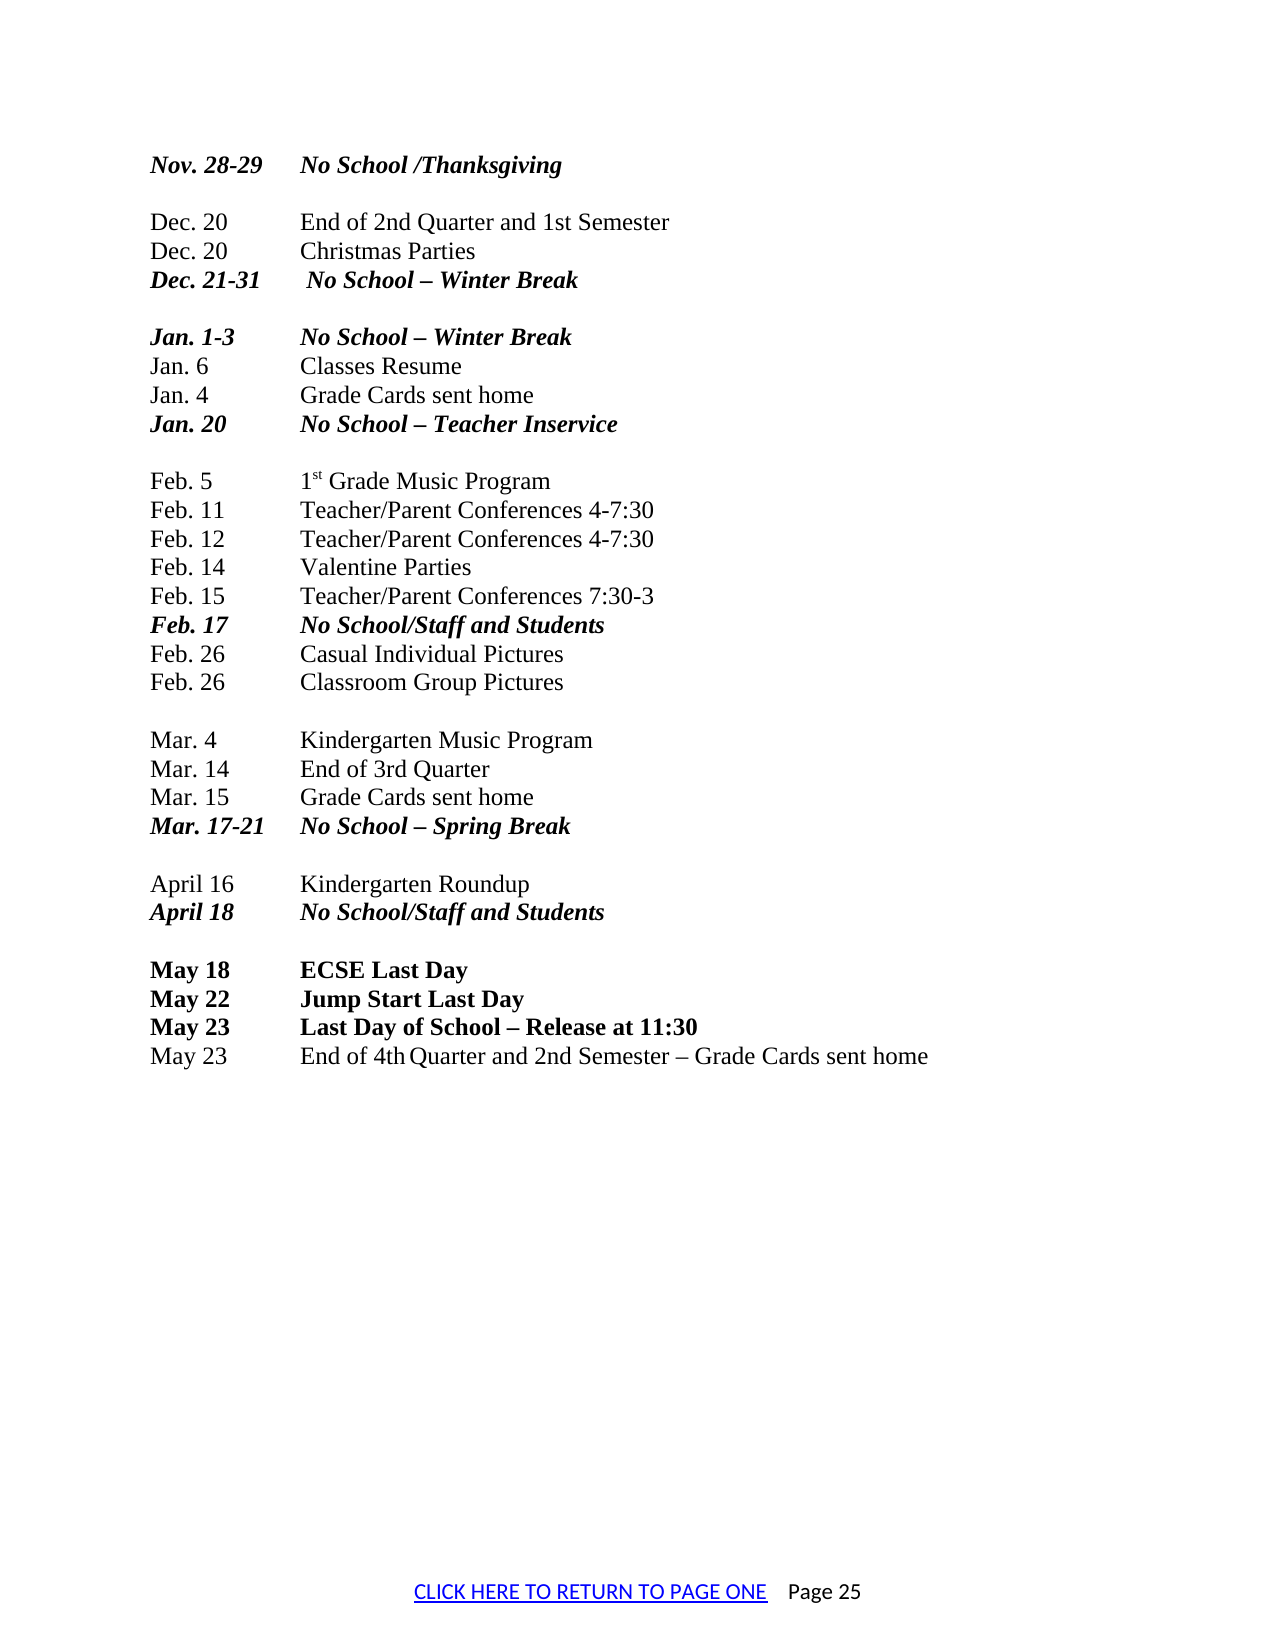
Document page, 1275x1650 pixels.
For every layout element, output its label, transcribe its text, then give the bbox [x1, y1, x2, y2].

text May 18 ECSE Last Day [150, 955, 1125, 984]
text Feb. 17 No School/Staff and Students [150, 610, 1125, 639]
text Feb. 5 1st Grade Music Program [150, 466, 1125, 495]
text May 22 Jump Start Last Day [150, 984, 1125, 1012]
text Mar. 15 Grade Cards sent home [150, 782, 1125, 811]
text Jan. 1-3 No School – Winter Break [150, 322, 1125, 351]
text April 16 Kindergarten Roundup [150, 869, 1125, 897]
text Dec. 21-31 No School – Winter Break [150, 265, 1125, 294]
text Feb. 26 Casual Individual Pictures [150, 639, 1125, 667]
text Feb. 14 Valentine Parties [150, 552, 1125, 581]
text April 18 No School/Staff and Students [150, 897, 1125, 926]
text Jan. 4 Grade Cards sent home [150, 380, 1125, 409]
text Feb. 15 Teacher/Parent Conferences 7:30-3 [150, 581, 1125, 610]
text Mar. 17-21 No School – Spring Break [150, 811, 1125, 840]
text Feb. 26 Classroom Group Pictures [150, 667, 1125, 696]
text Mar. 4 Kindergarten Music Program [150, 725, 1125, 754]
text Dec. 20 End of 2nd Quarter and 1st Semester [150, 207, 1125, 236]
text Jan. 20 No School – Teacher Inservice [150, 409, 1125, 437]
text May 23 Last Day of School – Release at 11:30 [150, 1012, 1125, 1041]
text Feb. 12 Teacher/Parent Conferences 4-7:30 [150, 524, 1125, 552]
text Dec. 20 Christmas Parties [150, 236, 1125, 265]
text May 23 End of 4th Quarter and 2nd Semester – Grade Cards sent home [150, 1041, 1125, 1070]
text Jan. 6 Classes Resume [150, 351, 1125, 380]
text Feb. 11 Teacher/Parent Conferences 4-7:30 [150, 495, 1125, 524]
text Mar. 14 End of 3rd Quarter [150, 754, 1125, 782]
text Nov. 28-29 No School /Thanksgiving [150, 150, 1125, 179]
